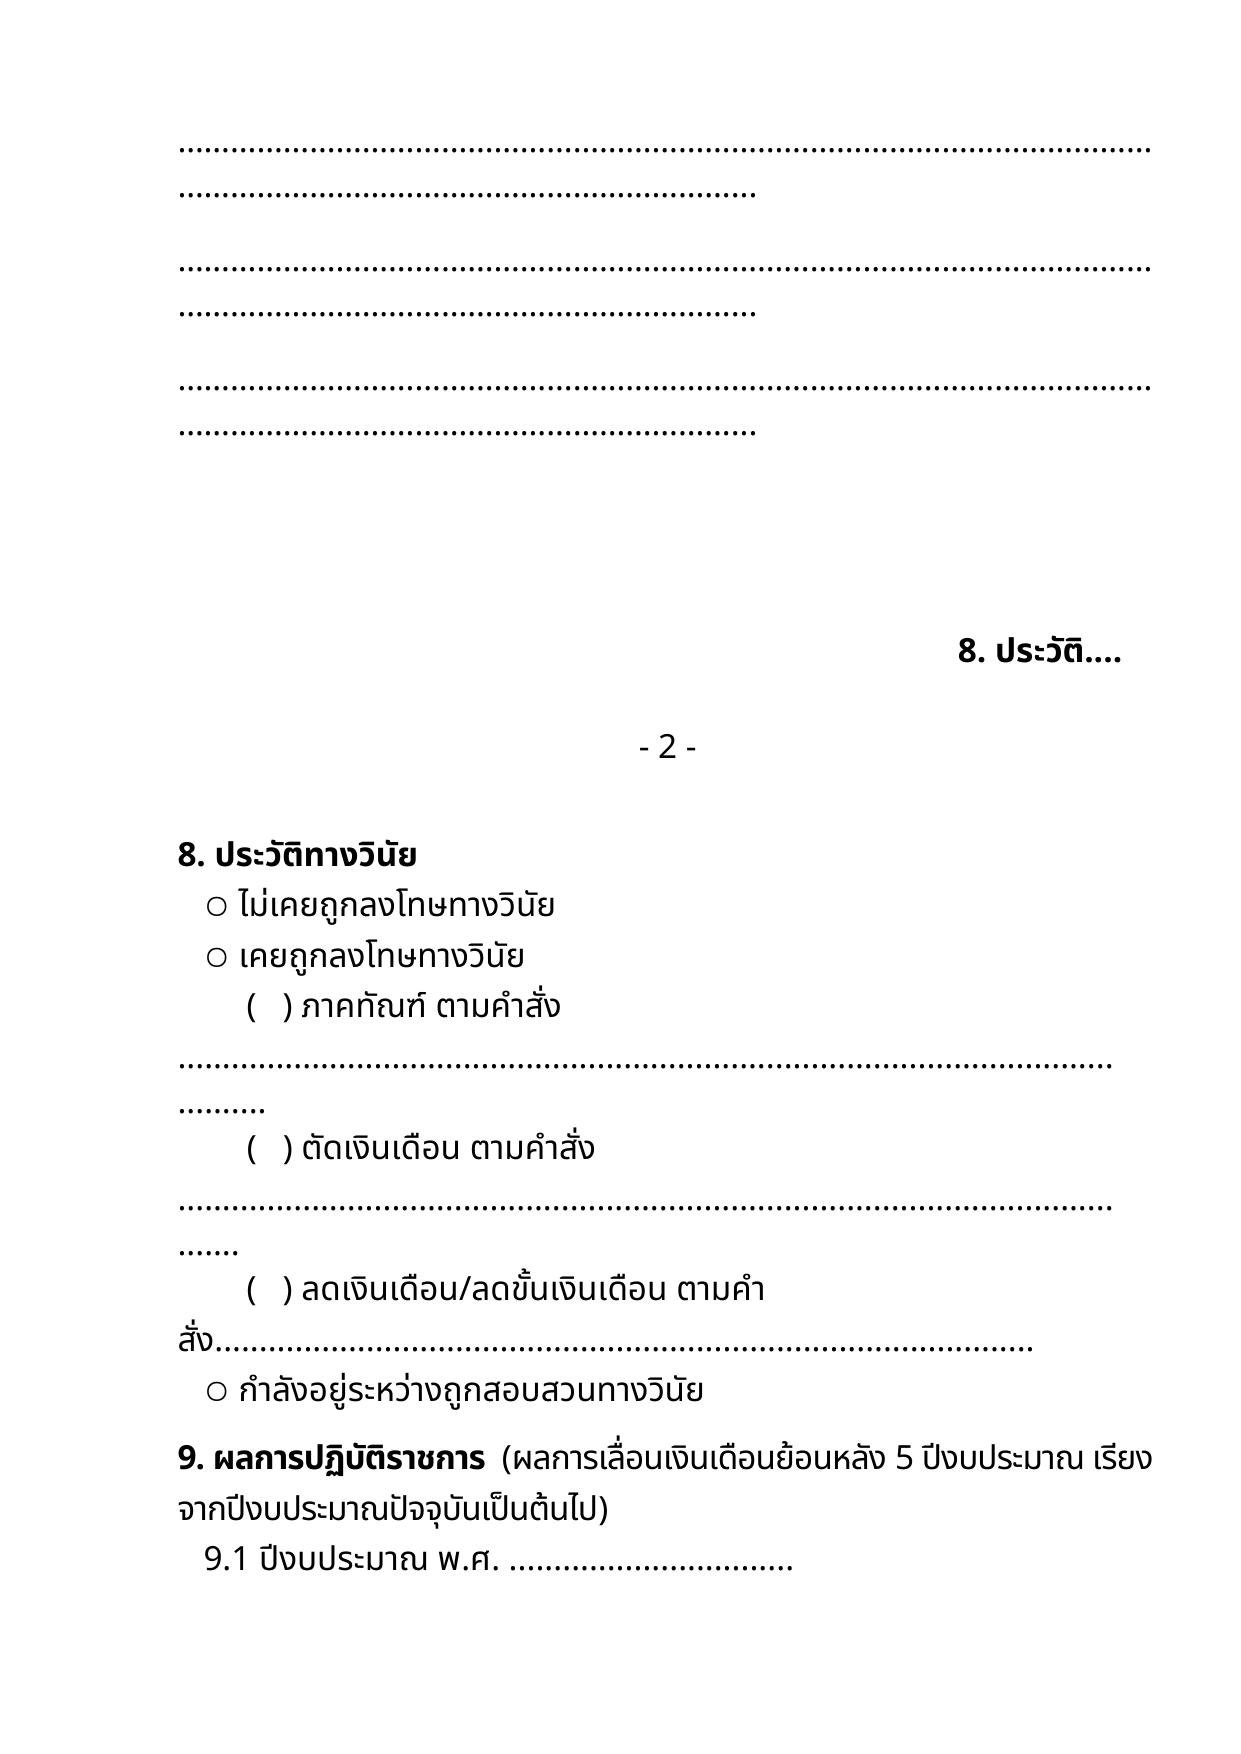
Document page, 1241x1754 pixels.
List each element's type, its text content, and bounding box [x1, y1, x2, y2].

text ( ) ลดเงินเดือน/ลดขั้นเงินเดือน ตามคำสั่ง............................................................................................ [177, 1265, 1122, 1366]
text 8. ประวัติทางวินัย [177, 831, 1122, 881]
text 8. ประวัติ.... [177, 627, 1122, 677]
text กำลังอยู่ระหว่างถูกสอบสวนทางวินัย [177, 1366, 1122, 1417]
text ( ) ตัดเงินเดือน ตามคำสั่ง ................................................................................................................ [177, 1124, 1122, 1265]
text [177, 207, 1158, 326]
text ( ) ภาคทัณฑ์ ตามคำสั่ง ................................................................................................................... [177, 982, 1122, 1124]
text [177, 326, 1158, 445]
text เคยถูกลงโทษทางวินัย [177, 932, 1122, 982]
text - 2 - [177, 723, 1158, 768]
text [177, 89, 1158, 207]
text 9.1 ปีงบประมาณ พ.ศ. ................................ [177, 1535, 1158, 1586]
text ไม่เคยถูกลงโทษทางวินัย [177, 881, 1122, 932]
text 9. ผลการปฏิบัติราชการ (ผลการเลื่อนเงินเดือนย้อนหลัง 5 ปีงบประมาณ เรียงจากปีงบประมาณปัจจุบันเป็นต้นไป) [177, 1434, 1158, 1535]
